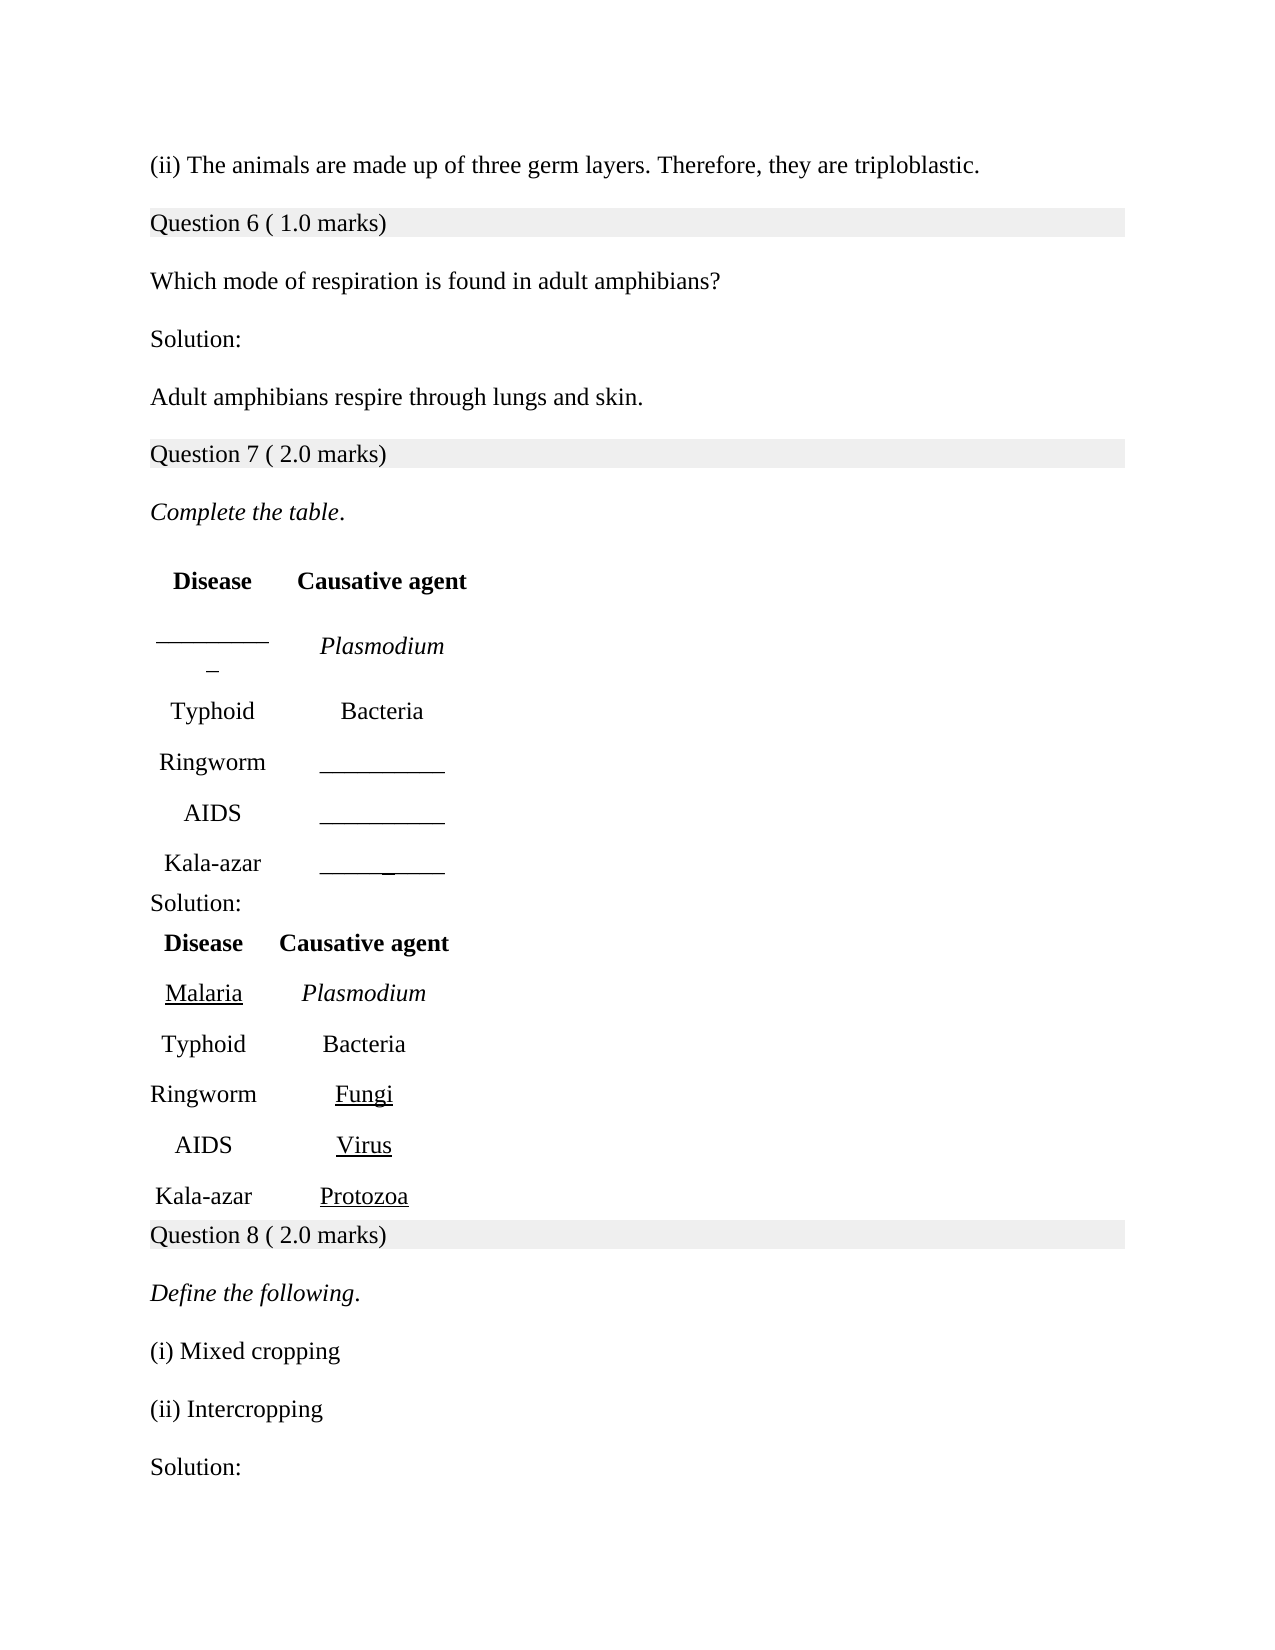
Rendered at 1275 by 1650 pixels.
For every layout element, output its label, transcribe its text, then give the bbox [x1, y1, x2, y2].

table_header Disease [139, 917, 268, 967]
text Question 6 ( 1.0 marks) [150, 208, 1125, 237]
table_cell AIDS [139, 787, 286, 837]
table_cell Kala-azar [139, 837, 286, 888]
table_cell __________ [286, 837, 478, 888]
table_cell Malaria [139, 967, 268, 1018]
table_cell Plasmodium [268, 967, 460, 1018]
table_cell __________ [286, 736, 478, 787]
table_cell Bacteria [286, 685, 478, 736]
table_cell Typhoid [139, 1018, 268, 1068]
table_cell Fungi [268, 1069, 460, 1119]
table_cell Protozoa [268, 1170, 460, 1220]
table_cell __________ [139, 606, 286, 685]
table_cell Ringworm [139, 736, 286, 787]
table_header Causative agent [286, 555, 478, 606]
table_cell Plasmodium [286, 606, 478, 685]
table_header Disease [139, 555, 286, 606]
text Question 8 ( 2.0 marks) [150, 1220, 1125, 1249]
table_cell Bacteria [268, 1018, 460, 1068]
table_header Causative agent [268, 917, 460, 967]
text (i) Mixed cropping [150, 1336, 1125, 1365]
text Solution: [150, 888, 1125, 917]
table_cell Kala-azar [139, 1170, 268, 1220]
table_cell Typhoid [139, 685, 286, 736]
text Question 7 ( 2.0 marks) [150, 439, 1125, 468]
table_cell __________ [286, 787, 478, 837]
table_cell Virus [268, 1119, 460, 1170]
text (ii) The animals are made up of three germ layers. Therefore, they are triploblastic. [150, 150, 1125, 179]
text Solution: [150, 1452, 1125, 1481]
text Which mode of respiration is found in adult amphibians? [150, 266, 1125, 294]
table_cell Ringworm [139, 1069, 268, 1119]
text Solution: [150, 324, 1125, 352]
text Complete the table. [150, 497, 1125, 526]
text Define the following. [150, 1278, 1125, 1307]
text (ii) Intercropping [150, 1394, 1125, 1423]
table_cell AIDS [139, 1119, 268, 1170]
text Adult amphibians respire through lungs and skin. [150, 382, 1125, 410]
